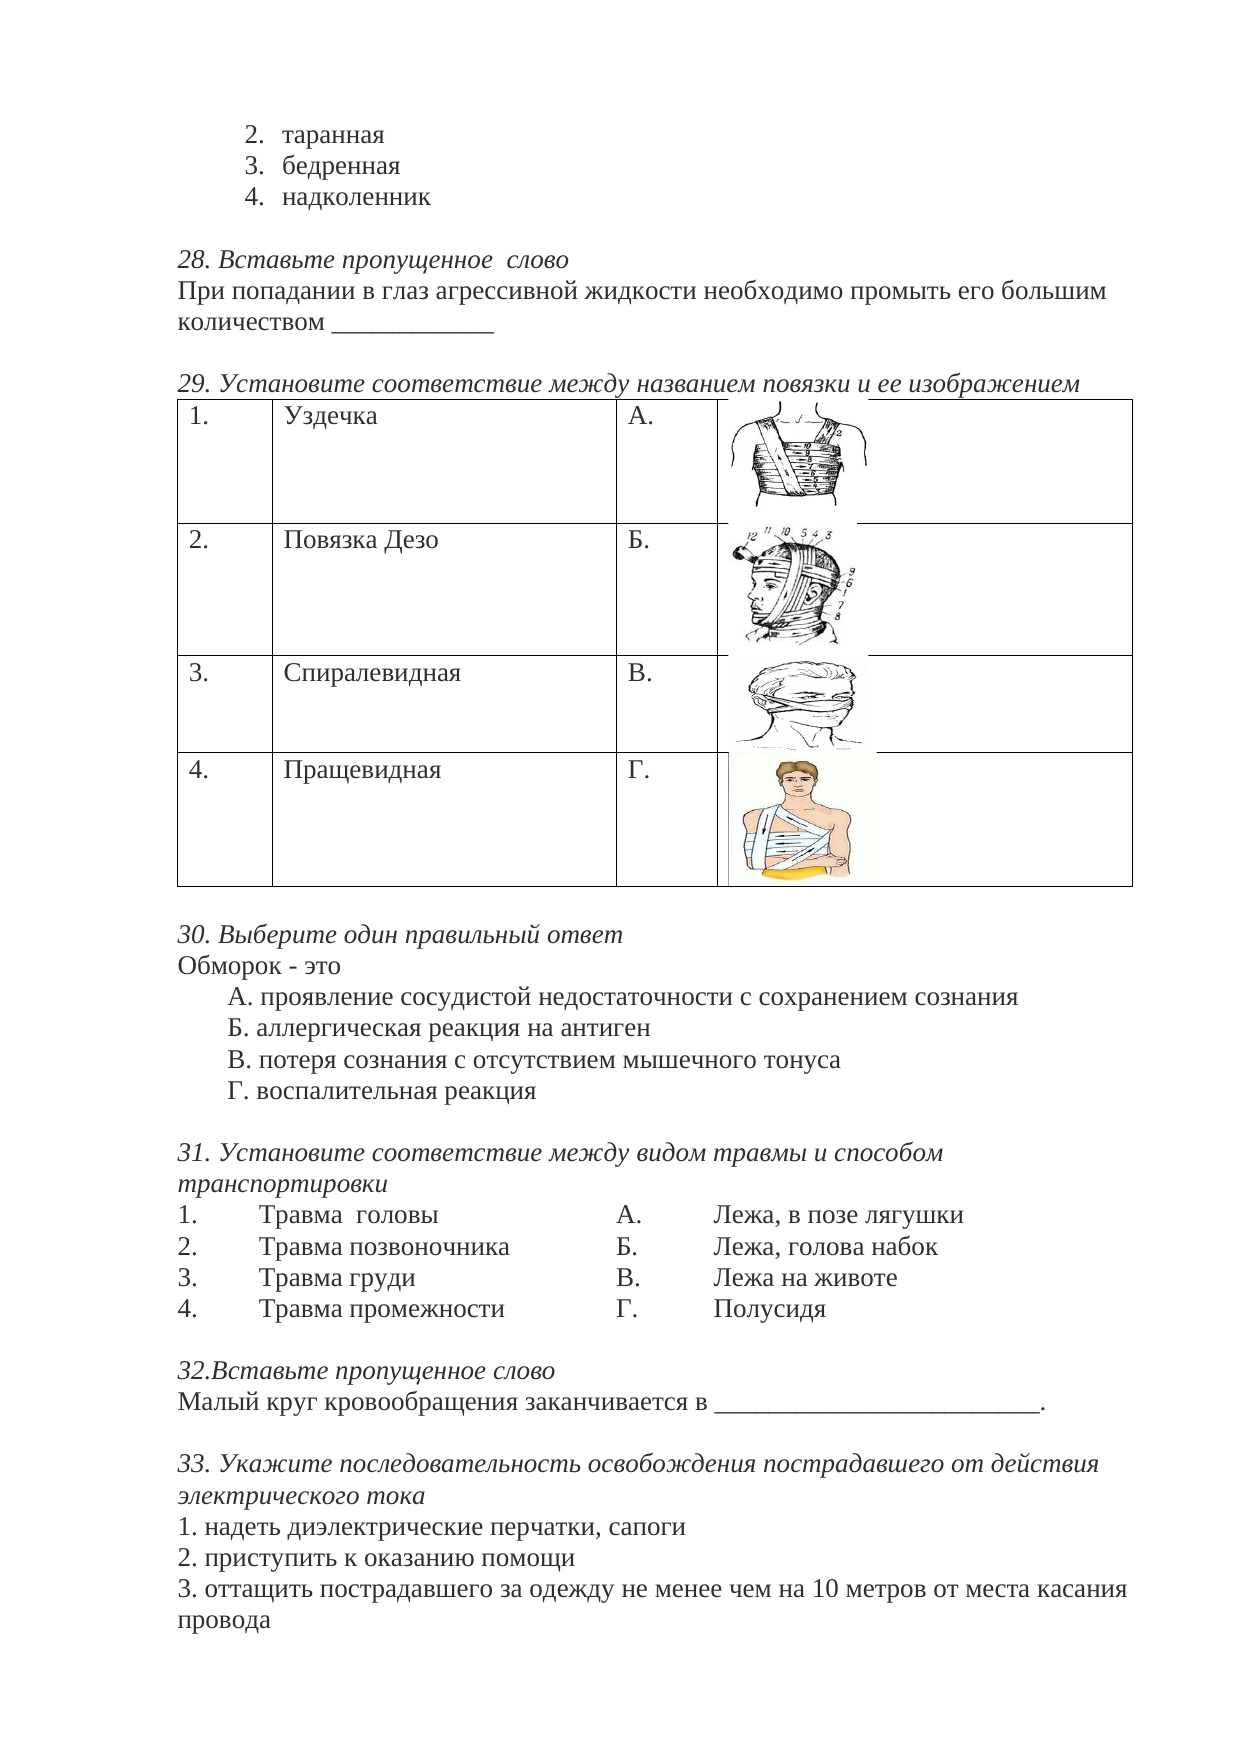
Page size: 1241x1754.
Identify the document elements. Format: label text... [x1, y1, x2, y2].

table_cell Травма груди [247, 1261, 604, 1292]
table_header Уздечка [273, 400, 616, 523]
table_header Лежа, в позе лягушки [702, 1199, 1140, 1229]
table_cell В. [617, 656, 717, 752]
text 33. Укажите последовательность освобождения пострадавшего от действия электрического тока [177, 1448, 1152, 1510]
table_cell 2. [178, 524, 272, 654]
text 29. Установите соответствие между названием повязки и ее изображением [177, 367, 1152, 398]
table_cell Спиралевидная [273, 656, 616, 752]
text При попадании в глаз агрессивной жидкости необходимо промыть его большим количеством ____________ [177, 274, 1152, 336]
table_header 1. [178, 400, 272, 523]
text 2. приступить к оказанию помощи [177, 1541, 1152, 1572]
text А. проявление сосудистой недостаточности с сохранением сознания [177, 980, 1152, 1012]
list бедренная [244, 149, 1152, 180]
table_cell [718, 753, 728, 886]
text 3. оттащить пострадавшего за одежду не менее чем на 10 метров от места касания провода [177, 1572, 1152, 1634]
table_cell [718, 656, 728, 752]
table_cell Г. [617, 753, 717, 886]
table_header А. [617, 400, 717, 523]
table_header 1. [166, 1199, 247, 1229]
text 28. Вставьте пропущенное слово [177, 243, 1152, 274]
table_cell Полусидя [702, 1292, 1140, 1323]
table_header Травма головы [247, 1199, 604, 1229]
table_cell В. [605, 1261, 702, 1292]
table_cell 3. [178, 656, 272, 752]
list надколенник [244, 180, 1152, 212]
text Б. аллергическая реакция на антиген [177, 1012, 1152, 1043]
table_cell Травма промежности [247, 1292, 604, 1323]
table_header А. [605, 1199, 702, 1229]
table_cell 2. [166, 1230, 247, 1261]
table_cell 4. [178, 753, 272, 886]
table_header [718, 400, 1132, 523]
table_cell Лежа, голова набок [702, 1230, 1140, 1261]
table_cell Травма позвоночника [247, 1230, 604, 1261]
table_cell Б. [617, 524, 717, 654]
text 31. Установите соответствие между видом травмы и способом транспортировки [177, 1136, 1152, 1198]
text Малый круг кровообращения заканчивается в ________________________. [177, 1385, 1152, 1416]
table_cell 4. [166, 1292, 247, 1323]
text Обморок - это [177, 949, 1152, 980]
table_cell [869, 656, 1132, 752]
picture [728, 523, 857, 647]
list таранная [244, 118, 1152, 149]
text 32.Вставьте пропущенное слово [177, 1354, 1152, 1385]
table_cell Повязка Дезо [273, 524, 616, 654]
text 30. Выберите один правильный ответ [177, 918, 1152, 949]
picture [728, 399, 869, 507]
table_cell Пращевидная [273, 753, 616, 886]
table_cell [877, 753, 1132, 886]
table_cell Б. [605, 1230, 702, 1261]
table_cell Лежа на животе [702, 1261, 1140, 1292]
text Г. воспалительная реакция [177, 1074, 1152, 1105]
text В. потеря сознания с отсутствием мышечного тонуса [177, 1043, 1152, 1074]
table_cell [718, 524, 1132, 654]
table_cell Г. [605, 1292, 702, 1323]
text 1. надеть диэлектрические перчатки, сапоги [177, 1510, 1152, 1541]
table_cell 3. [166, 1261, 247, 1292]
picture [728, 655, 877, 886]
